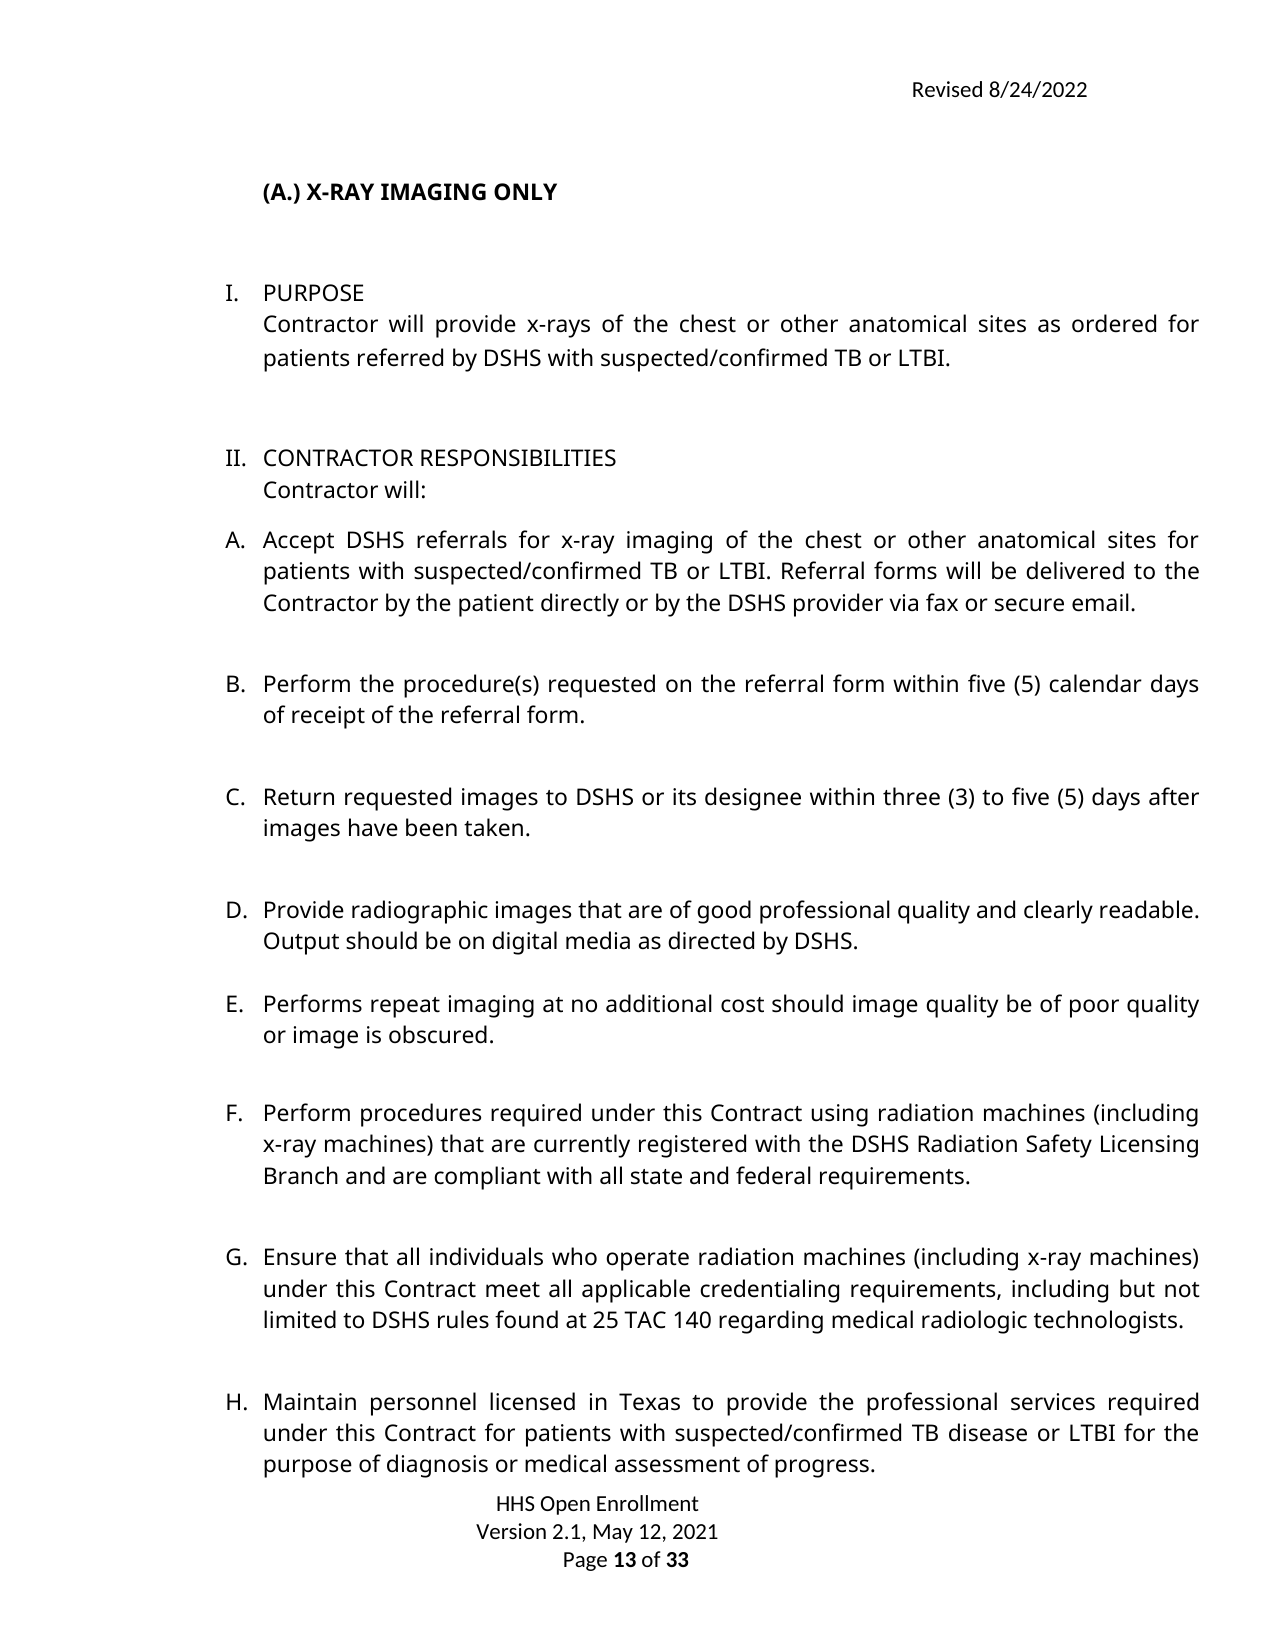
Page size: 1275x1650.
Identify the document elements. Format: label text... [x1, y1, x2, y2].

text Contractor will: [263, 474, 1201, 505]
list CONTRACTOR RESPONSIBILITIES [225, 442, 1201, 474]
list Provide radiographic images that are of good professional quality and clearly readable. Output should be on digital media as directed by DSHS. [225, 894, 1201, 957]
list Maintain personnel licensed in Texas to provide the professional services required under this Contract for patients with suspected/confirmed TB disease or LTBI for the purpose of diagnosis or medical assessment of progress. [225, 1386, 1201, 1479]
list Perform the procedure(s) requested on the referral form within five (5) calendar days of receipt of the referral form. [225, 668, 1201, 731]
list Perform procedures required under this Contract using radiation machines (including x-ray machines) that are currently registered with the DSHS Radiation Safety Licensing Branch and are compliant with all state and federal requirements. [225, 1097, 1201, 1191]
text (A.) X-RAY IMAGING ONLY [263, 176, 1201, 207]
list PURPOSE [225, 277, 1201, 308]
text Contractor will provide x-rays of the chest or other anatomical sites as ordered for patients referred by DSHS with suspected/confirmed TB or LTBI. [263, 308, 1201, 373]
list Performs repeat imaging at no additional cost should image quality be of poor quality or image is obscured. [225, 988, 1201, 1050]
list Ensure that all individuals who operate radiation machines (including x-ray machines) under this Contract meet all applicable credentialing requirements, including but not limited to DSHS rules found at 25 TAC 140 regarding medical radiologic technologists. [225, 1241, 1201, 1335]
list Return requested images to DSHS or its designee within three (3) to five (5) days after images have been taken. [225, 781, 1201, 844]
list Accept DSHS referrals for x-ray imaging of the chest or other anatomical sites for patients with suspected/confirmed TB or LTBI. Referral forms will be delivered to the Contractor by the patient directly or by the DSHS provider via fax or secure email. [225, 524, 1201, 618]
